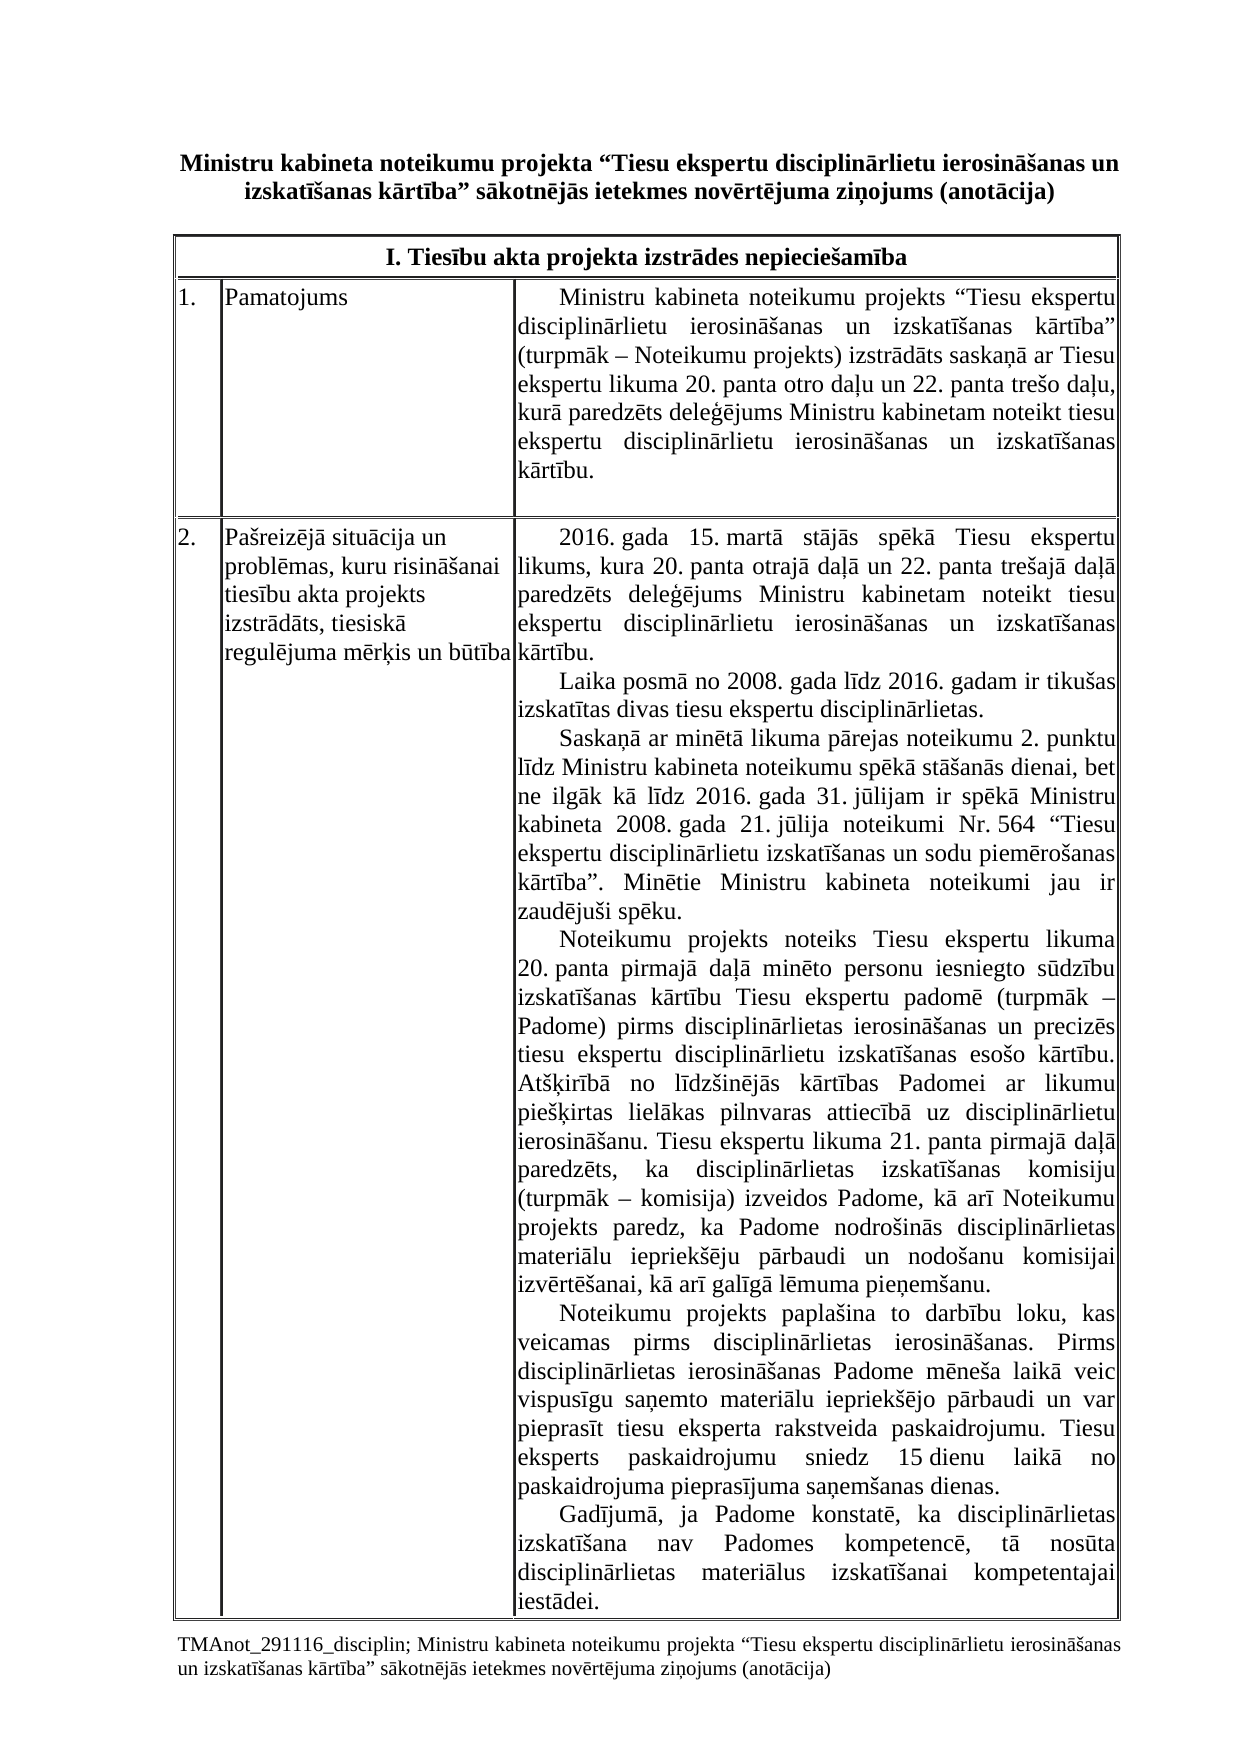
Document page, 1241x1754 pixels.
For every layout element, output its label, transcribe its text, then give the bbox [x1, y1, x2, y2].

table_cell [221, 519, 514, 1618]
text Ministru kabineta noteikumu projekta “Tiesu ekspertu disciplinārlietu ierosināšanas un izskatīšanas kārtība” sākotnējās ietekmes novērtējuma ziņojums (anotācija) [177, 148, 1122, 205]
table_cell 2. [174, 516, 221, 1618]
table_cell 1. [176, 276, 220, 516]
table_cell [514, 516, 1119, 1618]
table_cell Ministru kabineta noteikumu projekts “Tiesu ekspertu disciplinārlietu ierosināšanas un izskatīšanas kārtība” (turpmāk – Noteikumu projekts) izstrādāts saskaņā ar Tiesu ekspertu likuma 20. panta otro daļu un 22. panta trešo daļu, kurā paredzēts deleģējums Ministru kabinetam noteikt tiesu ekspertu disciplinārlietu ierosināšanas un izskatīšanas kārtību. [516, 276, 1118, 516]
table_cell Pamatojums [223, 280, 513, 516]
table_header I. Tiesību akta projekta izstrādes nepieciešamība [176, 237, 1117, 276]
